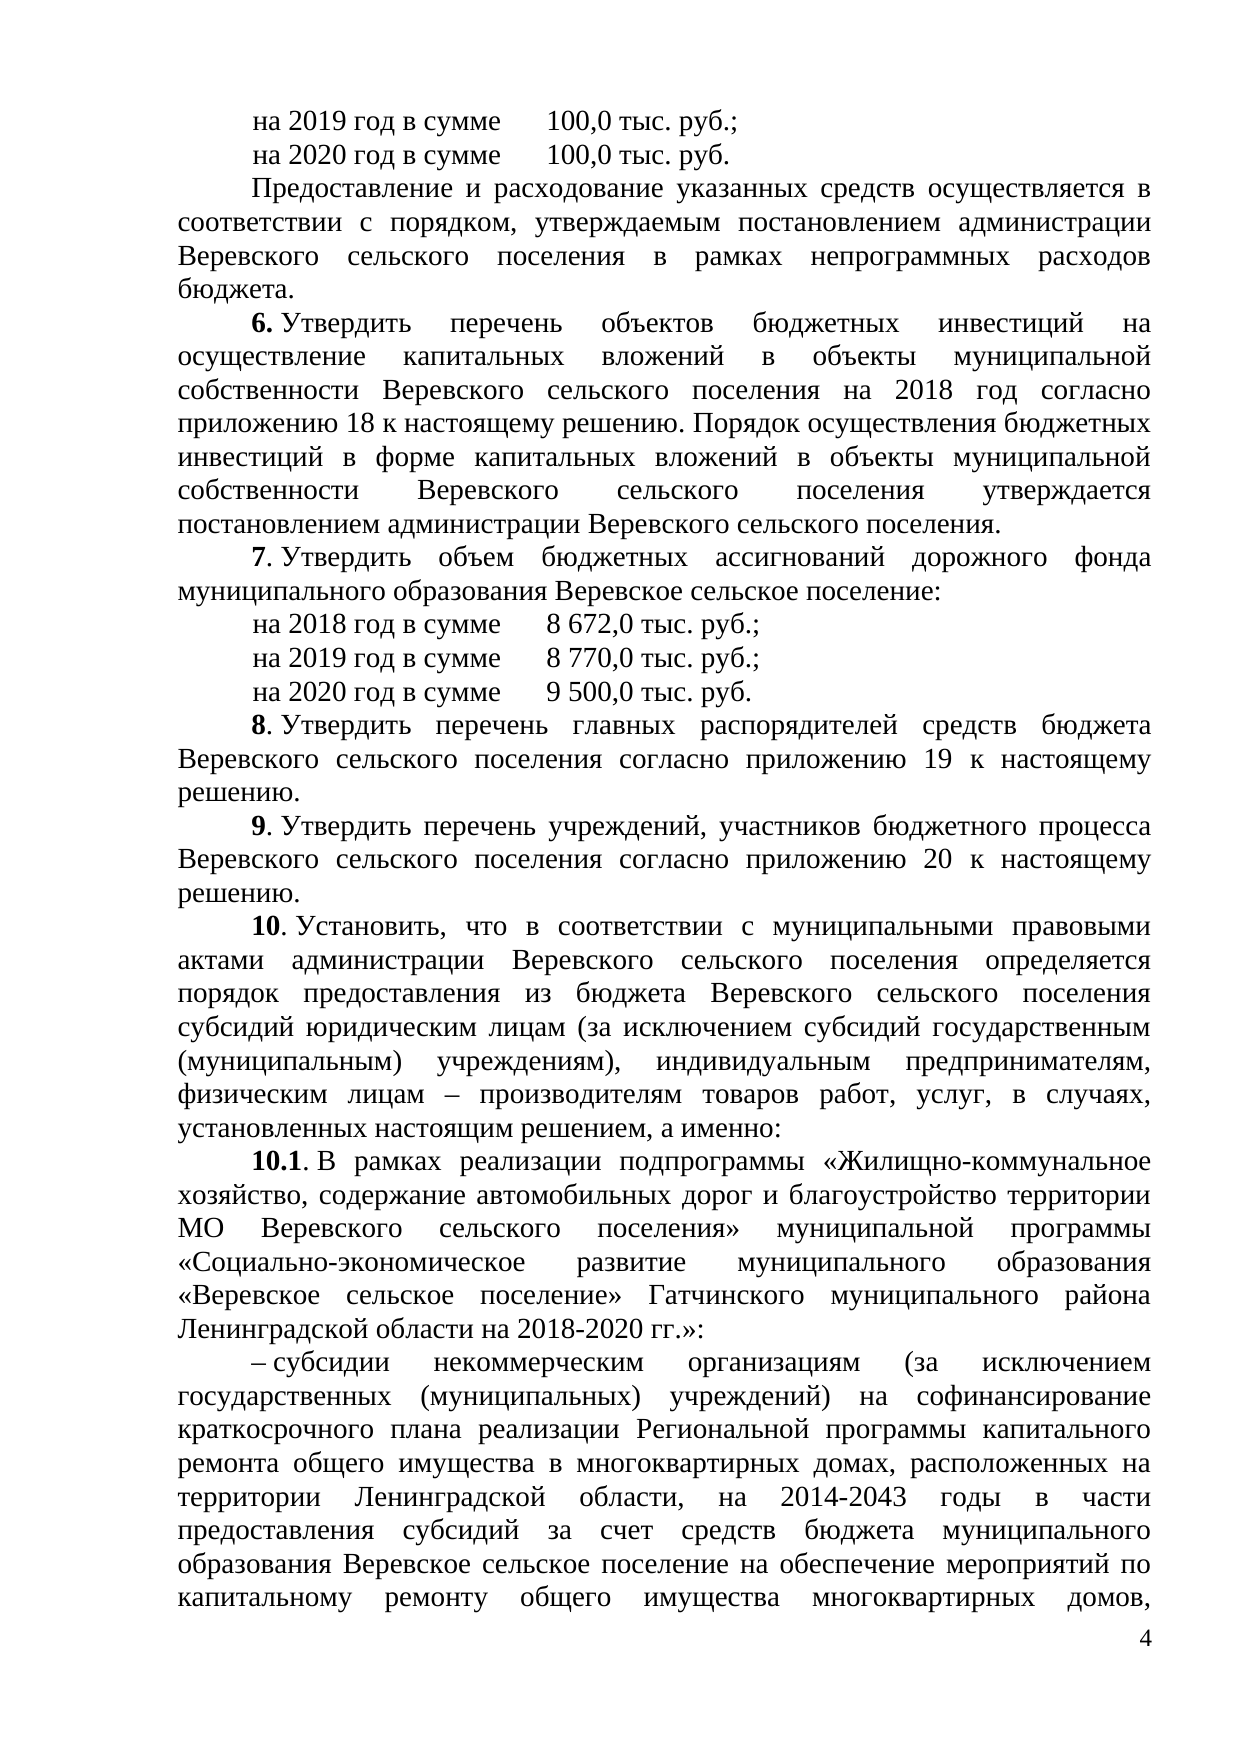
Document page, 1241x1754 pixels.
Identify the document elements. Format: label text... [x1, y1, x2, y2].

text 10. Установить, что в соответствии с муниципальными правовыми актами администрации Веревского сельского поселения определяется порядок предоставления из бюджета Веревского сельского поселения субсидий юридическим лицам (за исключением субсидий государственным (муниципальным) учреждениям), индивидуальным предпринимателям, физическим лицам – производителям товаров работ, услуг, в случаях, установленных настоящим решением, а именно: [177, 908, 1152, 1143]
text 9. Утвердить перечень учреждений, участников бюджетного процесса Веревского сельского поселения согласно приложению 20 к настоящему решению. [177, 808, 1152, 908]
text 8. Утвердить перечень главных распорядителей средств бюджета Веревского сельского поселения согласно приложению 19 к настоящему решению. [177, 707, 1152, 808]
text 7. Утвердить объем бюджетных ассигнований дорожного фонда муниципального образования Веревское сельское поселение: [177, 539, 1152, 607]
text на 2019 год в сумме 100,0 тыс. руб.; [252, 103, 1152, 137]
text на 2018 год в сумме 8 672,0 тыс. руб.; [252, 607, 1152, 640]
text на 2019 год в сумме 8 770,0 тыс. руб.; [252, 640, 1152, 674]
text Предоставление и расходование указанных средств осуществляется в соответствии с порядком, утверждаемым постановлением администрации Веревского сельского поселения в рамках непрограммных расходов бюджета. [177, 171, 1152, 305]
text 6. Утвердить перечень объектов бюджетных инвестиций на осуществление капитальных вложений в объекты муниципальной собственности Веревского сельского поселения на 2018 год согласно приложению 18 к настоящему решению. Порядок осуществления бюджетных инвестиций в форме капитальных вложений в объекты муниципальной собственности Веревского сельского поселения утверждается постановлением администрации Веревского сельского поселения. [177, 305, 1152, 539]
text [177, 1344, 1152, 1613]
text на 2020 год в сумме 9 500,0 тыс. руб. [252, 674, 1152, 707]
text на 2020 год в сумме 100,0 тыс. руб. [252, 137, 1152, 171]
text 10.1. В рамках реализации подпрограммы «Жилищно-коммунальное хозяйство, содержание автомобильных дорог и благоустройство территории МО Веревского сельского поселения» муниципальной программы «Социально-экономическое развитие муниципального образования «Веревское сельское поселение» Гатчинского муниципального района Ленинградской области на 2018-2020 гг.»: [177, 1143, 1152, 1344]
